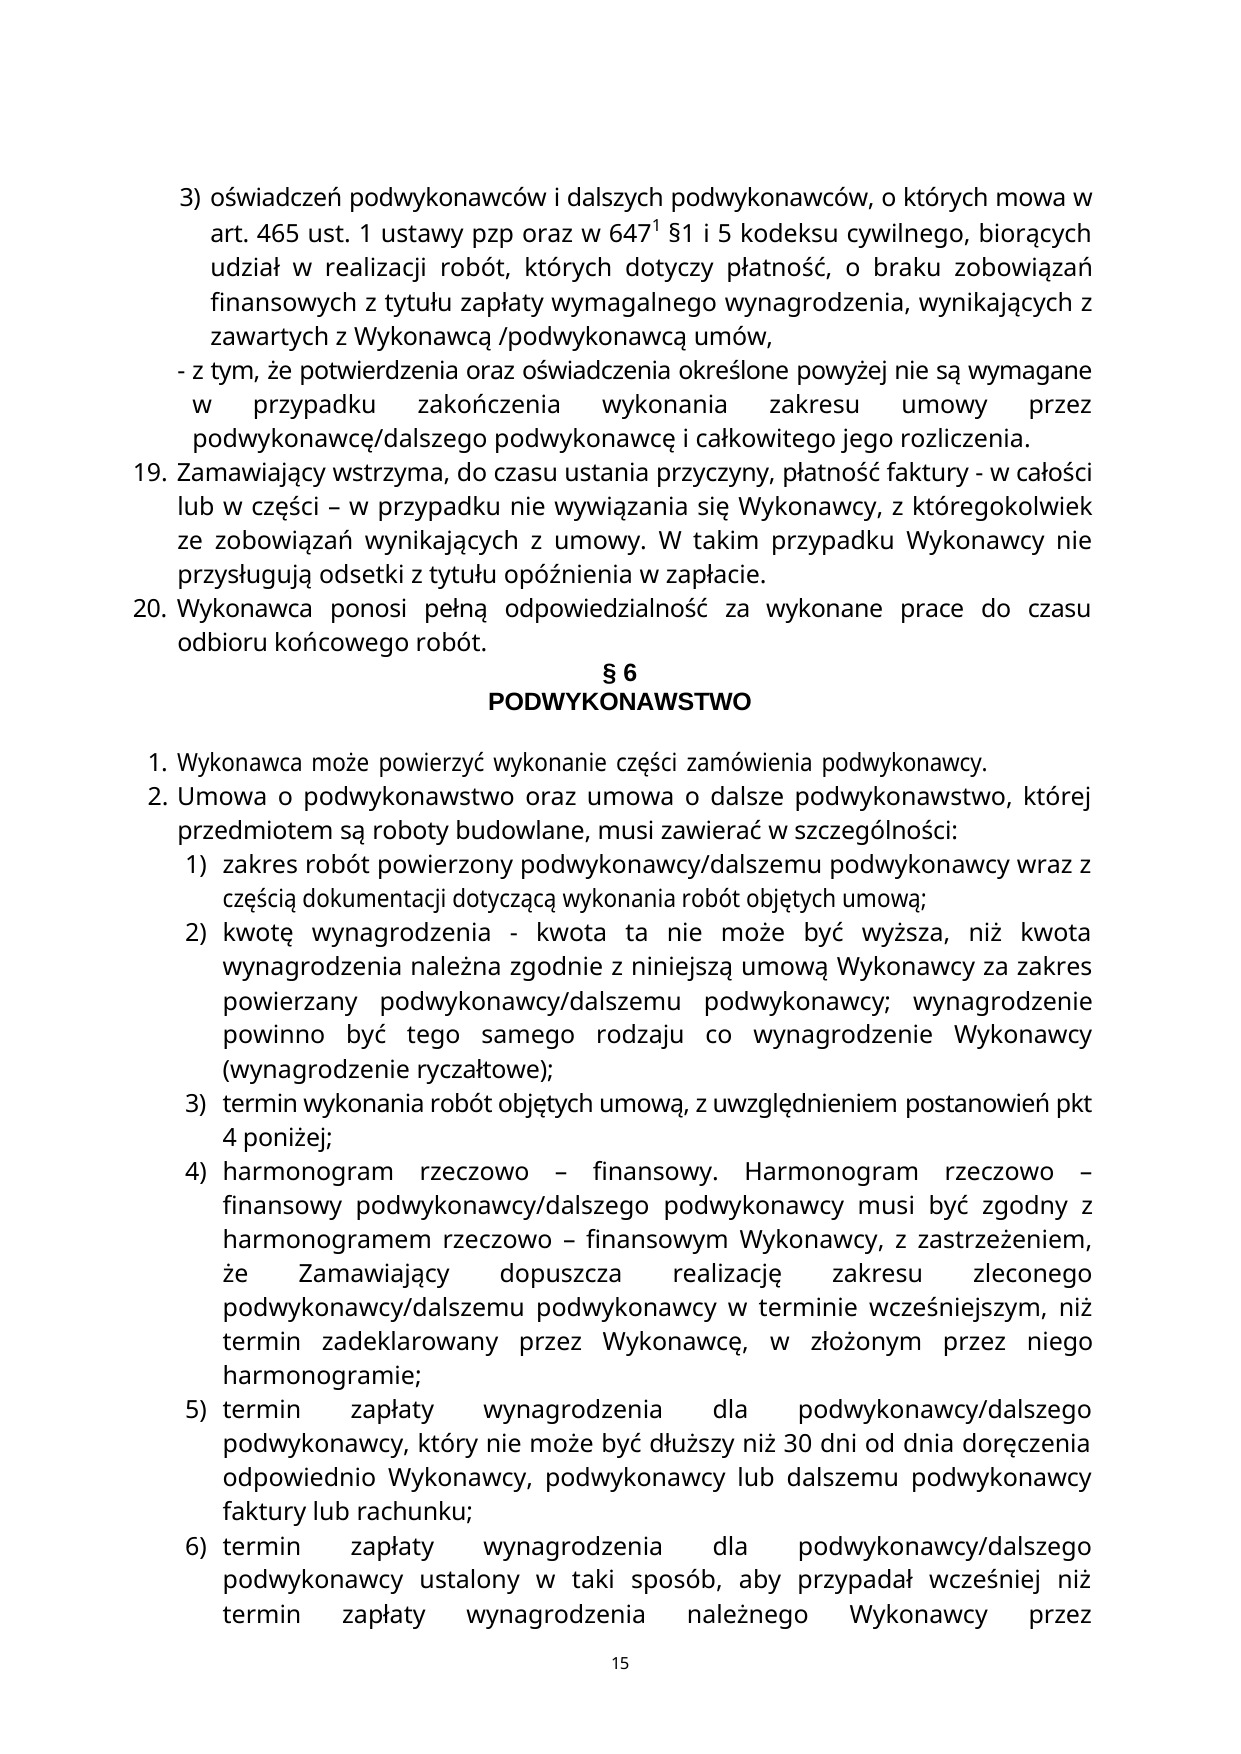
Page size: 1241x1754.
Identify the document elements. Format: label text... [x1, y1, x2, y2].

list Wykonawca może powierzyć wykonanie części zamówienia podwykonawcy. [147, 745, 1119, 779]
subtitle PODWYKONAWSTWO [121, 687, 1119, 716]
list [185, 1528, 1092, 1630]
list Wykonawca ponosi pełną odpowiedzialność za wykonane prace do czasu odbioru końcowego robót. [133, 591, 1092, 659]
list zakres robót powierzony podwykonawcy/dalszemu podwykonawcy wraz z częścią dokumentacji dotyczącą wykonania robót objętych umową; [185, 847, 1092, 915]
list termin wykonania robót objętych umową, z uwzględnieniem postanowień pkt 4 poniżej; [185, 1085, 1093, 1153]
list Umowa o podwykonawstwo oraz umowa o dalsze podwykonawstwo, której przedmiotem są roboty budowlane, musi zawierać w szczególności: [147, 779, 1092, 847]
list harmonogram rzeczowo – finansowy. Harmonogram rzeczowo – finansowy podwykonawcy/dalszego podwykonawcy musi być zgodny z harmonogramem rzeczowo – finansowym Wykonawcy, z zastrzeżeniem, że Zamawiający dopuszcza realizację zakresu zleconego podwykonawcy/dalszemu podwykonawcy w terminie wcześniejszym, niż termin zadeklarowany przez Wykonawcę, w złożonym przez niego harmonogramie; [185, 1153, 1093, 1392]
list termin zapłaty wynagrodzenia dla podwykonawcy/dalszego podwykonawcy, który nie może być dłuższy niż 30 dni od dnia doręczenia odpowiednio Wykonawcy, podwykonawcy lub dalszemu podwykonawcy faktury lub rachunku; [185, 1392, 1092, 1528]
list oświadczeń podwykonawców i dalszych podwykonawców, o których mowa w art. 465 ust. 1 ustawy pzp oraz w 6471 §1 i 5 kodeksu cywilnego, biorących udział w realizacji robót, których dotyczy płatność, o braku zobowiązań finansowych z tytułu zapłaty wymagalnego wynagrodzenia, wynikających z zawartych z Wykonawcą /podwykonawcą umów, [179, 179, 1093, 352]
text § 6 [121, 659, 1119, 687]
list Zamawiający wstrzyma, do czasu ustania przyczyny, płatność faktury - w całości lub w części – w przypadku nie wywiązania się Wykonawcy, z któregokolwiek ze zobowiązań wynikających z umowy. W takim przypadku Wykonawcy nie przysługują odsetki z tytułu opóźnienia w zapłacie. [133, 454, 1093, 591]
list kwotę wynagrodzenia - kwota ta nie może być wyższa, niż kwota wynagrodzenia należna zgodnie z niniejszą umową Wykonawcy za zakres powierzany podwykonawcy/dalszemu podwykonawcy; wynagrodzenie powinno być tego samego rodzaju co wynagrodzenie Wykonawcy (wynagrodzenie ryczałtowe); [185, 915, 1093, 1085]
text - z tym, że potwierdzenia oraz oświadczenia określone powyżej nie są wymagane w przypadku zakończenia wykonania zakresu umowy przez podwykonawcę/dalszego podwykonawcę i całkowitego jego rozliczenia. [177, 352, 1092, 454]
